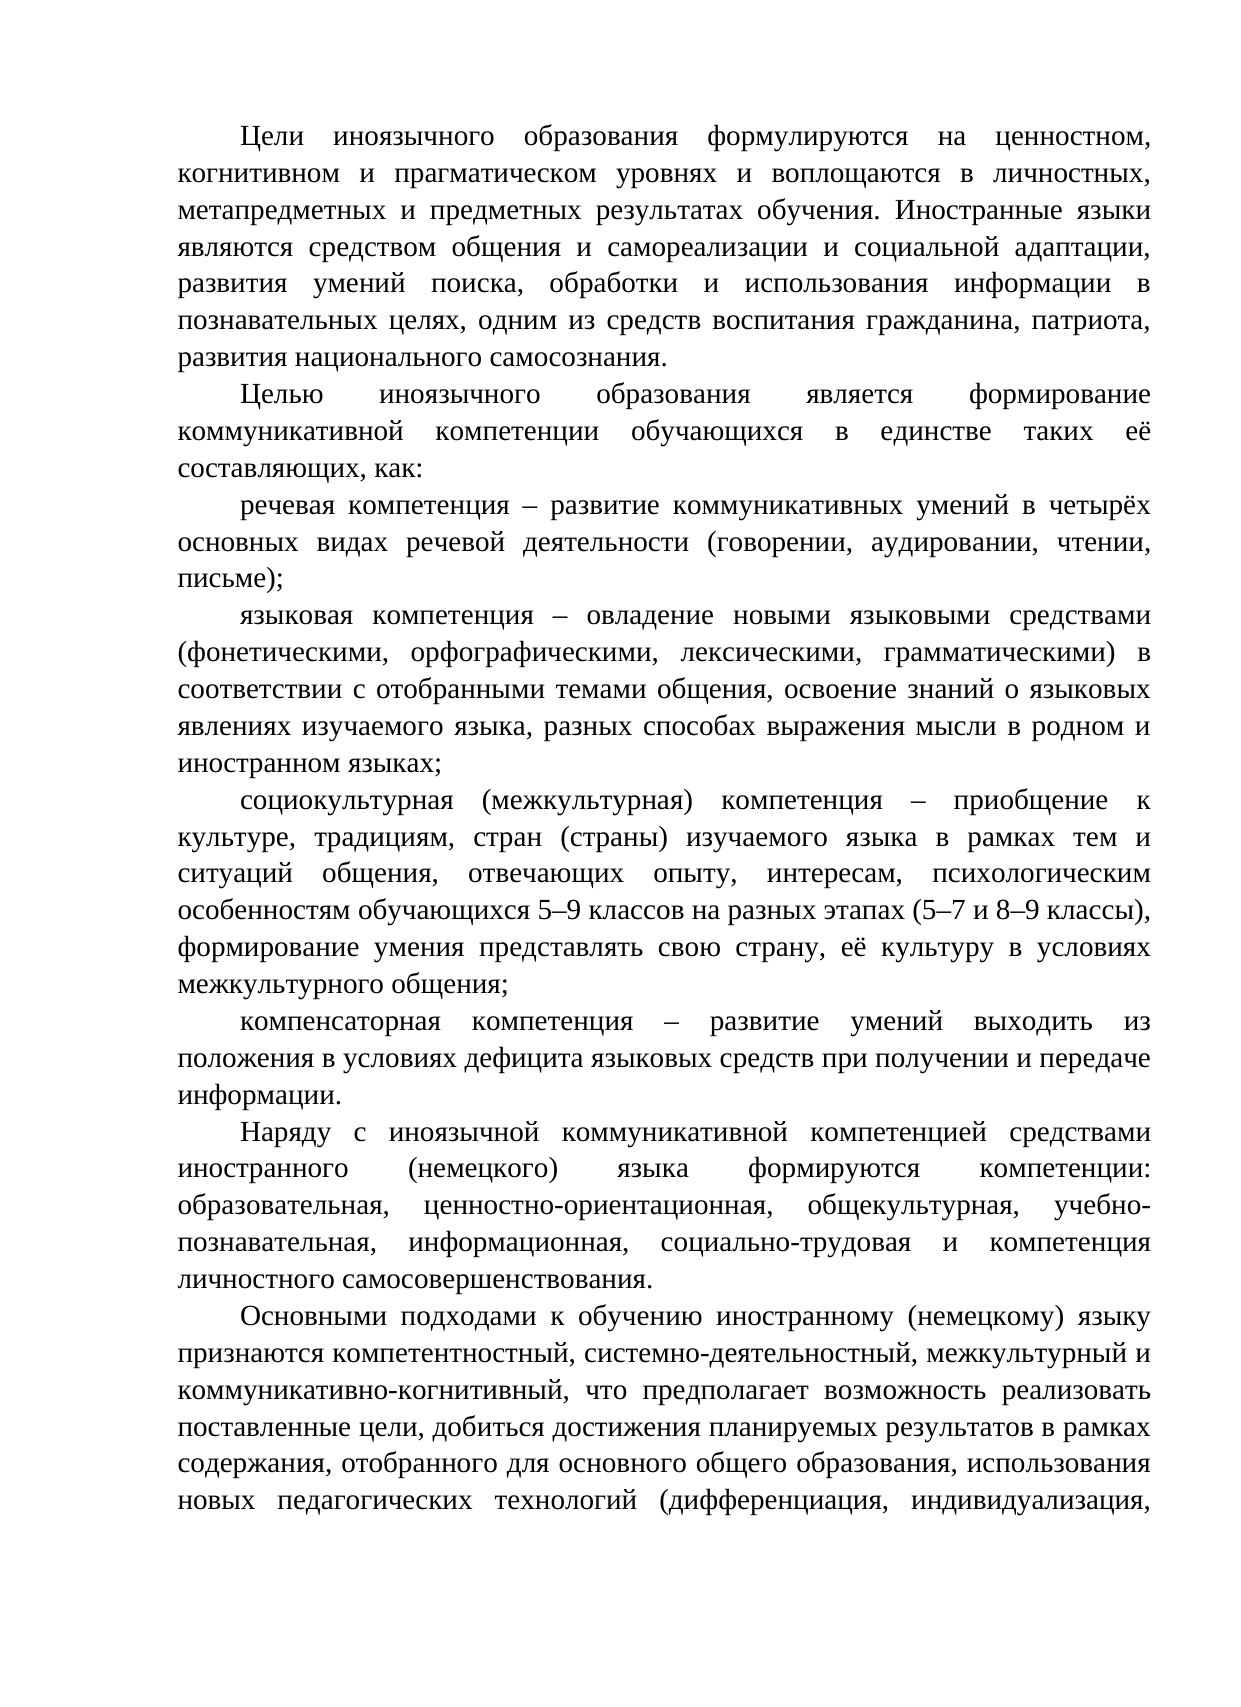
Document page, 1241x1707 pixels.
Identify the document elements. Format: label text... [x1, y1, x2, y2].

text Наряду с иноязычной коммуникативной компетенцией средствами иностранного (немецкого) языка формируются компетенции: образовательная, ценностно-ориентационная, общекультурная, учебно-познавательная, информационная, социально-трудовая и компетенция личностного самосовершенствования. [177, 1114, 1152, 1295]
text социокультурная (межкультурная) компетенция – приобщение к культуре, традициям, стран (страны) изучаемого языка в рамках тем и ситуаций общения, отвечающих опыту, интересам, психологическим особенностям обучающихся 5–9 классов на разных этапах (5–7 и 8–9 классы), формирование умения представлять свою страну, её культуру в условиях межкультурного общения; [177, 782, 1152, 1000]
text Целью иноязычного образования является формирование коммуникативной компетенции обучающихся в единстве таких её составляющих, как: [177, 376, 1152, 483]
text Цели иноязычного образования формулируются на ценностном, когнитивном и прагматическом уровнях и воплощаются в личностных, метапредметных и предметных результатах обучения. Иностранные языки являются средством общения и самореализации и социальной адаптации, развития умений поиска, обработки и использования информации в познавательных целях, одним из средств воспитания гражданина, патриота, развития национального самосознания. [177, 118, 1152, 373]
text речевая компетенция – развитие коммуникативных умений в четырёх основных видах речевой деятельности (говорении, аудировании, чтении, письме); [177, 487, 1152, 594]
text языковая компетенция – овладение новыми языковыми средствами (фонетическими, орфографическими, лексическими, грамматическими) в соответствии c отобранными темами общения, освоение знаний о языковых явлениях изучаемого языка, разных способах выражения мысли в родном и иностранном языках; [177, 597, 1152, 778]
text компенсаторная компетенция – развитие умений выходить из положения в условиях дефицита языковых средств при получении и передаче информации. [177, 1003, 1152, 1110]
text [177, 1298, 1152, 1516]
